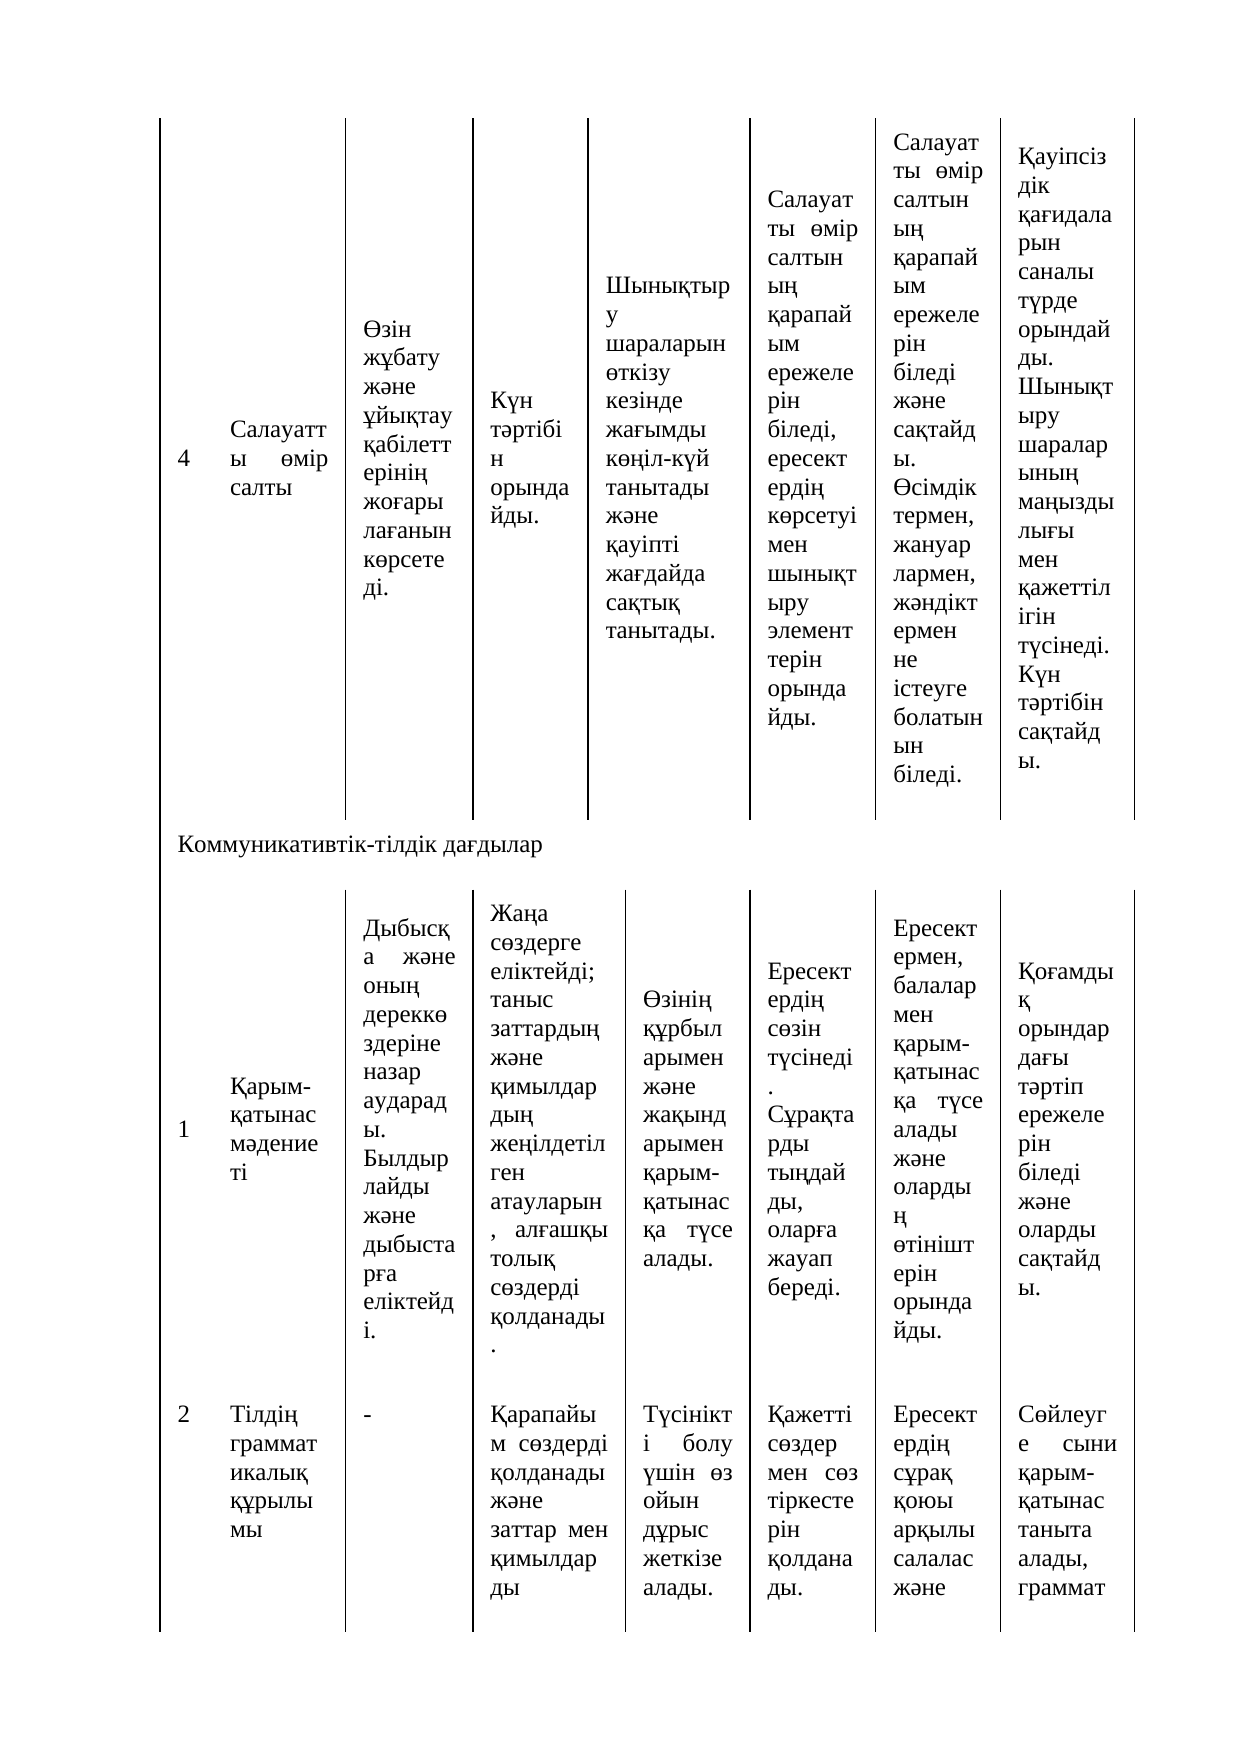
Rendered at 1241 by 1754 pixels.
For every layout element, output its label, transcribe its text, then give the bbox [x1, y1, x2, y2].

table_cell 1 [161, 890, 212, 1390]
table_cell Салауатты өмір салты [212, 118, 345, 820]
table_cell Күн тәртібін орындайды. [474, 118, 587, 820]
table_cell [751, 1390, 875, 1632]
table_cell 2 [161, 1390, 212, 1632]
table_cell Дыбысқа және оның дереккөздеріне назар аударады. Былдырлайды және дыбыстарға еліктейді. [346, 890, 472, 1390]
table_cell - [346, 1390, 472, 1632]
table_cell Қарым-қатынас мәдениеті [212, 890, 345, 1390]
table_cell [212, 1390, 345, 1632]
table_cell Салауатты өмір салтының қарапайым ережелерін біледі және сақтайды. Өсімдіктермен, жануарлармен, жәндіктермен не істеуге болатынын біледі. [876, 118, 1000, 820]
table_cell Өзінің құрбыларымен және жақындарымен қарым-қатынасқа түсе алады. [626, 890, 749, 1390]
table_cell Өзін жұбату және ұйықтау қабілеттерінің жоғарылағанын көрсетеді. [346, 118, 472, 820]
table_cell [876, 1390, 1000, 1632]
table_cell Ересектердің сөзін түсінеді. Сұрақтарды тыңдайды, оларға жауап береді. [751, 890, 875, 1390]
table_cell Шынықтыру шараларын өткізу кезінде жағымды көңіл-күй танытады және қауіпті жағдайда сақтық танытады. [589, 118, 749, 820]
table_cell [1001, 1390, 1134, 1632]
table_cell Қоғамдық орындардағы тәртіп ережелерін біледі және оларды сақтайды. [1001, 890, 1134, 1390]
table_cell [474, 1390, 625, 1632]
table_cell Қауіпсіздік қағидаларын саналы түрде орындайды. Шынықтыру шараларының маңыздылығы мен қажеттілігін түсінеді. Күн тәртібін сақтайды. [1001, 118, 1134, 820]
table_cell Жаңа сөздерге еліктейді; таныс заттардың және қимылдардың жеңілдетілген атауларын, алғашқы толық сөздерді қолданады. [474, 890, 625, 1390]
table_cell 4 [161, 118, 212, 820]
table_cell Салауатты өмір салтының қарапайым ережелерін біледі, ересектердің көрсетуімен шынықтыру элементтерін орындайды. [751, 118, 875, 820]
table_cell Ересектермен, балалармен қарым-қатынасқа түсе алады және олардың өтініштерін орындайды. [876, 890, 1000, 1390]
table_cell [626, 1390, 749, 1632]
table_cell Коммуникативтік-тілдік дағдылар [161, 820, 1134, 889]
